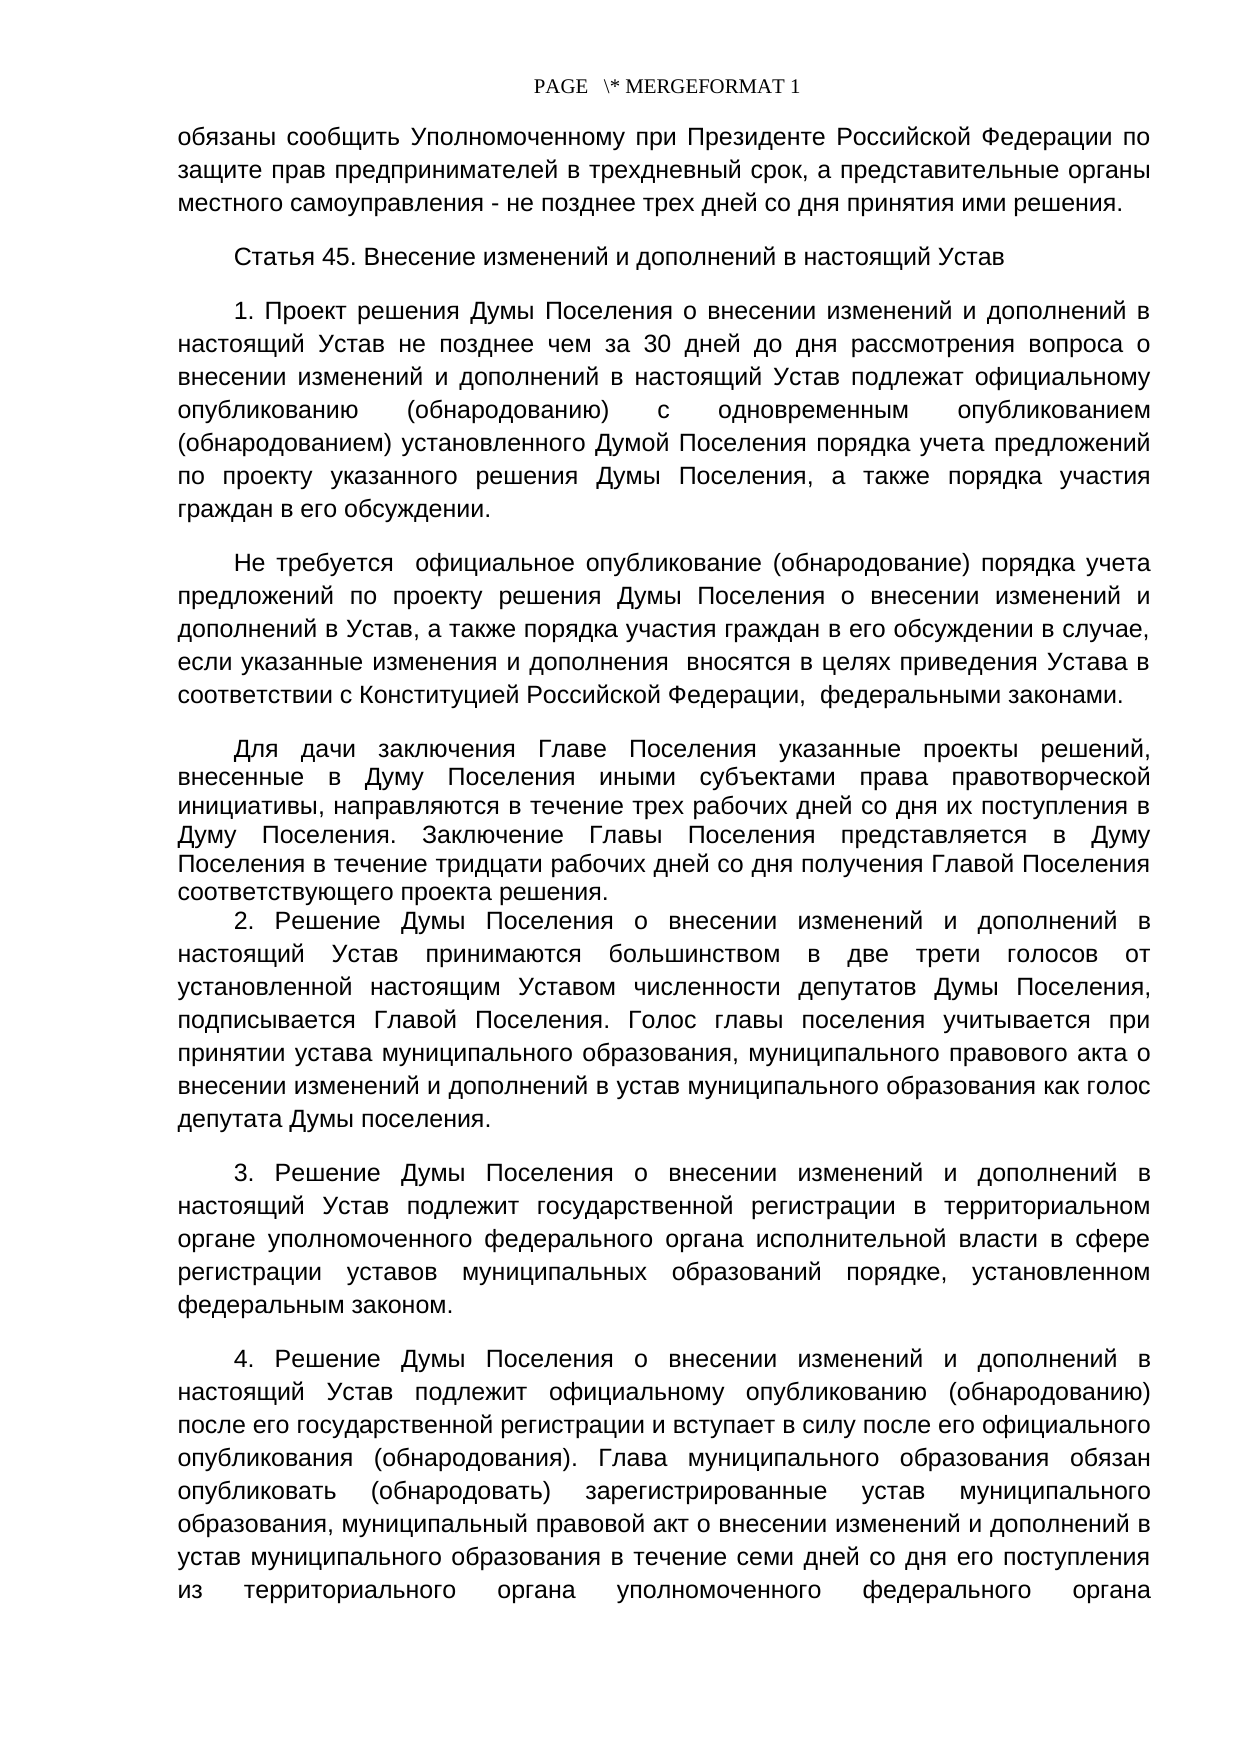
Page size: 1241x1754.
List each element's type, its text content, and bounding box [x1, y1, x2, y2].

text Для дачи заключения Главе Поселения указанные проекты решений, внесенные в Думу Поселения иными субъектами права правотворческой инициативы, направляются в течение трех рабочих дней со дня их поступления в Думу Поселения. Заключение Главы Поселения представляется в Думу Поселения в течение тридцати рабочих дней со дня получения Главой Поселения соответствующего проекта решения. [177, 733, 1152, 906]
text Не требуется официальное опубликование (обнародование) порядка учета предложений по проекту решения Думы Поселения о внесении изменений и дополнений в Устав, а также порядка участия граждан в его обсуждении в случае, если указанные изменения и дополнения вносятся в целях приведения Устава в соответствии с Конституцией Российской Федерации, федеральными законами. [177, 548, 1152, 708]
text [177, 1344, 1152, 1604]
text Статья 45. Внесение изменений и дополнений в настоящий Устав [177, 242, 1152, 271]
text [177, 122, 1152, 217]
text 3. Решение Думы Поселения о внесении изменений и дополнений в настоящий Устав подлежит государственной регистрации в территориальном органе уполномоченного федерального органа исполнительной власти в сфере регистрации уставов муниципальных образований порядке, установленном федеральным законом. [177, 1158, 1152, 1319]
text 1. Проект решения Думы Поселения о внесении изменений и дополнений в настоящий Устав не позднее чем за 30 дней до дня рассмотрения вопроса о внесении изменений и дополнений в настоящий Устав подлежат официальному опубликованию (обнародованию) с одновременным опубликованием (обнародованием) установленного Думой Поселения порядка учета предложений по проекту указанного решения Думы Поселения, а также порядка участия граждан в его обсуждении. [177, 296, 1152, 522]
text 2. Решение Думы Поселения о внесении изменений и дополнений в настоящий Устав принимаются большинством в две трети голосов от установленной настоящим Уставом численности депутатов Думы Поселения, подписывается Главой Поселения. Голос главы поселения учитывается при принятии устава муниципального образования, муниципального правового акта о внесении изменений и дополнений в устав муниципального образования как голос депутата Думы поселения. [177, 906, 1152, 1133]
